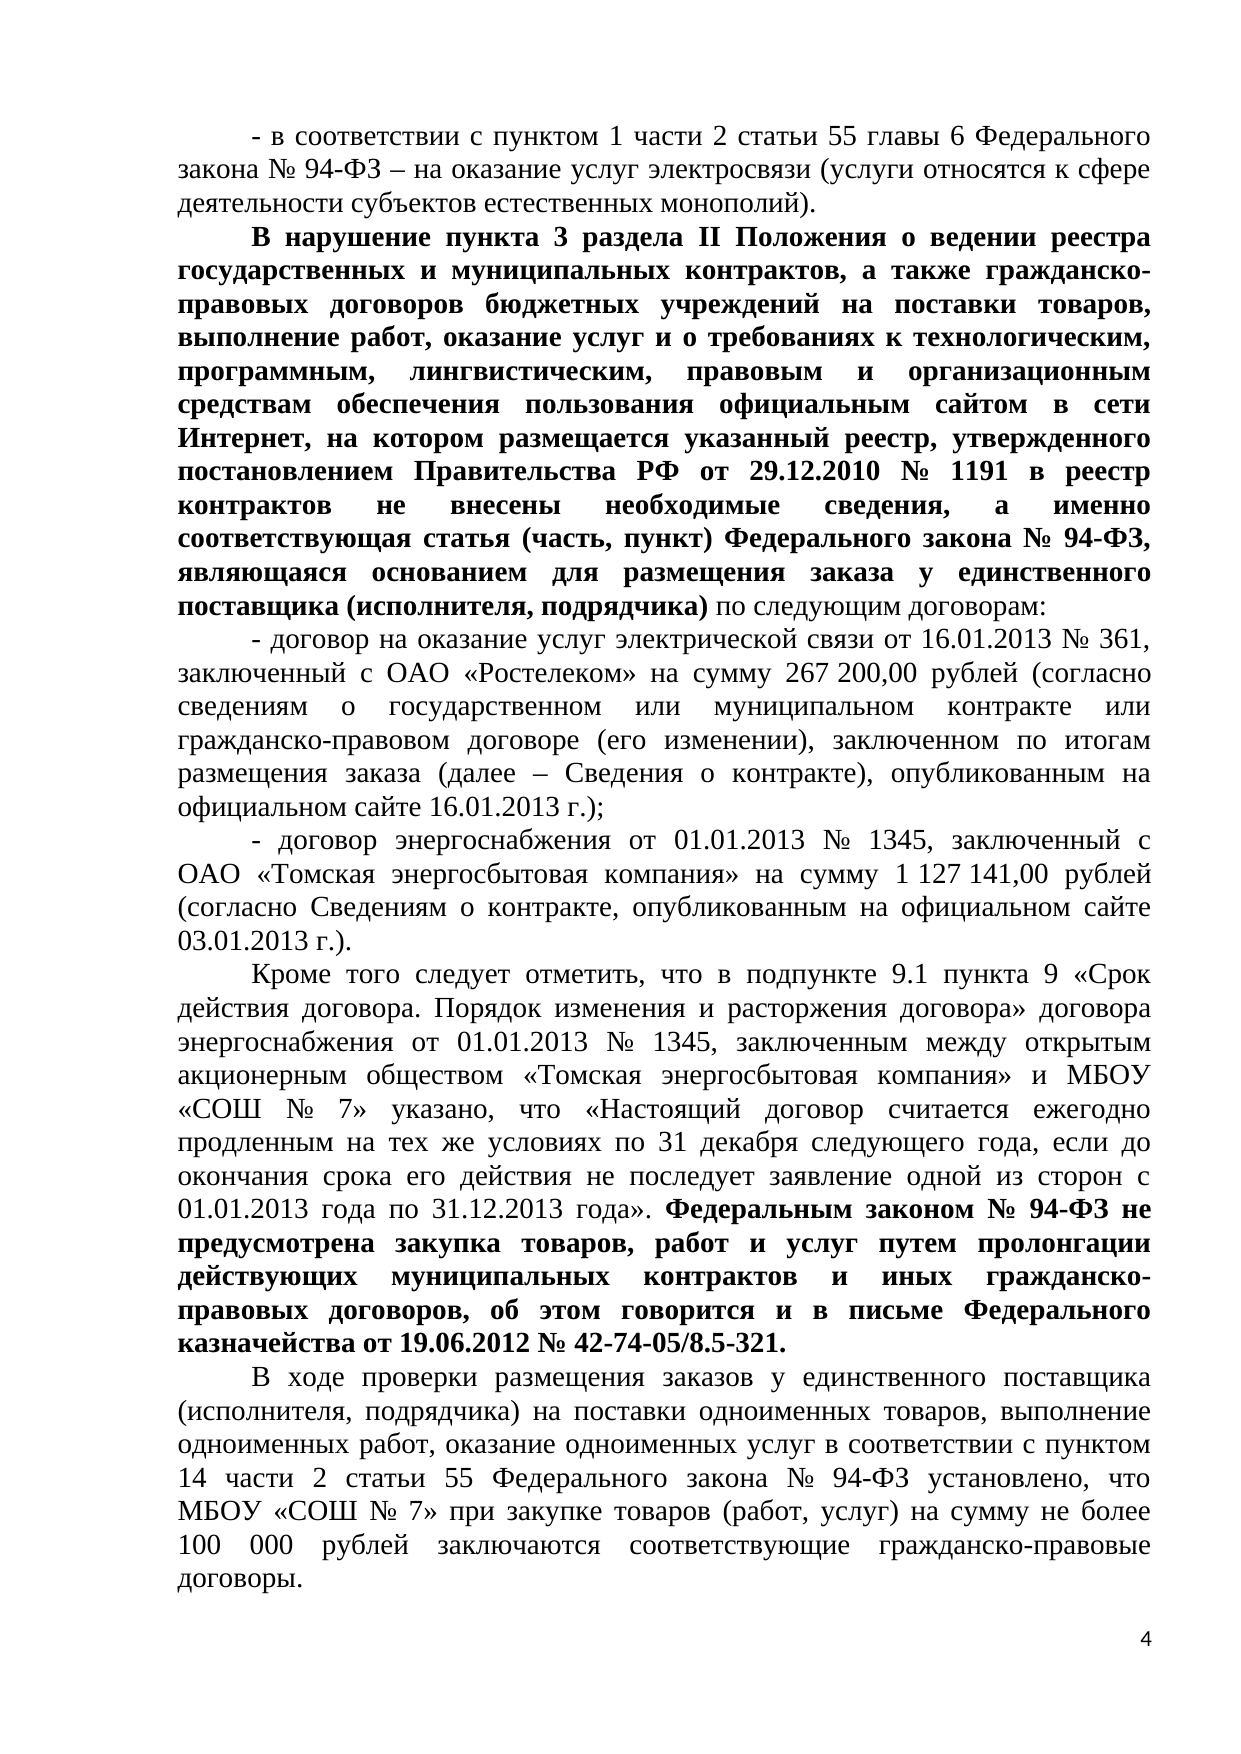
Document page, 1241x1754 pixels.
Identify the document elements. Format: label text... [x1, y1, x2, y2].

text Кроме того следует отметить, что в подпункте 9.1 пункта 9 «Срок действия договора. Порядок изменения и расторжения договора» договора энергоснабжения от 01.01.2013 № 1345, заключенным между открытым акционерным обществом «Томская энергосбытовая компания» и МБОУ «СОШ № 7» указано, что «Настоящий договор считается ежегодно продленным на тех же условиях по 31 декабря следующего года, если до окончания срока его действия не последует заявление одной из сторон с 01.01.2013 года по 31.12.2013 года». Федеральным законом № 94-ФЗ не предусмотрена закупка товаров, работ и услуг путем пролонгации действующих муниципальных контрактов и иных гражданско-правовых договоров, об этом говорится и в письме Федерального казначейства от 19.06.2012 № 42-74-05/8.5-321. [177, 957, 1152, 1359]
text - договор на оказание услуг электрической связи от 16.01.2013 № 361, заключенный с ОАО «Ростелеком» на сумму 267 200,00 рублей (согласно сведениям о государственном или муниципальном контракте или гражданско-правовом договоре (его изменении), заключенном по итогам размещения заказа (далее – Сведения о контракте), опубликованным на официальном сайте 16.01.2013 г.); [177, 621, 1152, 822]
text В нарушение пункта 3 раздела II Положения о ведении реестра государственных и муниципальных контрактов, а также гражданско-правовых договоров бюджетных учреждений на поставки товаров, выполнение работ, оказание услуг и о требованиях к технологическим, программным, лингвистическим, правовым и организационным средствам обеспечения пользования официальным сайтом в сети Интернет, на котором размещается указанный реестр, утвержденного постановлением Правительства РФ от 29.12.2010 № 1191 в реестр контрактов не внесены необходимые сведения, а именно соответствующая статья (часть, пункт) Федерального закона № 94-ФЗ, являющаяся основанием для размещения заказа у единственного поставщика (исполнителя, подрядчика) по следующим договорам: [177, 219, 1152, 621]
text - договор энергоснабжения от 01.01.2013 № 1345, заключенный с ОАО «Томская энергосбытовая компания» на сумму 1 127 141,00 рублей (согласно Сведениям о контракте, опубликованным на официальном сайте 03.01.2013 г.). [177, 822, 1152, 957]
text В ходе проверки размещения заказов у единственного поставщика (исполнителя, подрядчика) на поставки одноименных товаров, выполнение одноименных работ, оказание одноименных услуг в соответствии с пунктом 14 части 2 статьи 55 Федерального закона № 94-ФЗ установлено, что МБОУ «СОШ № 7» при закупке товаров (работ, услуг) на сумму не более 100 000 рублей заключаются соответствующие гражданско-правовые договоры. [177, 1359, 1152, 1594]
text - в соответствии с пунктом 1 части 2 статьи 55 главы 6 Федерального закона № 94-ФЗ – на оказание услуг электросвязи (услуги относятся к сфере деятельности субъектов естественных монополий). [177, 118, 1152, 219]
